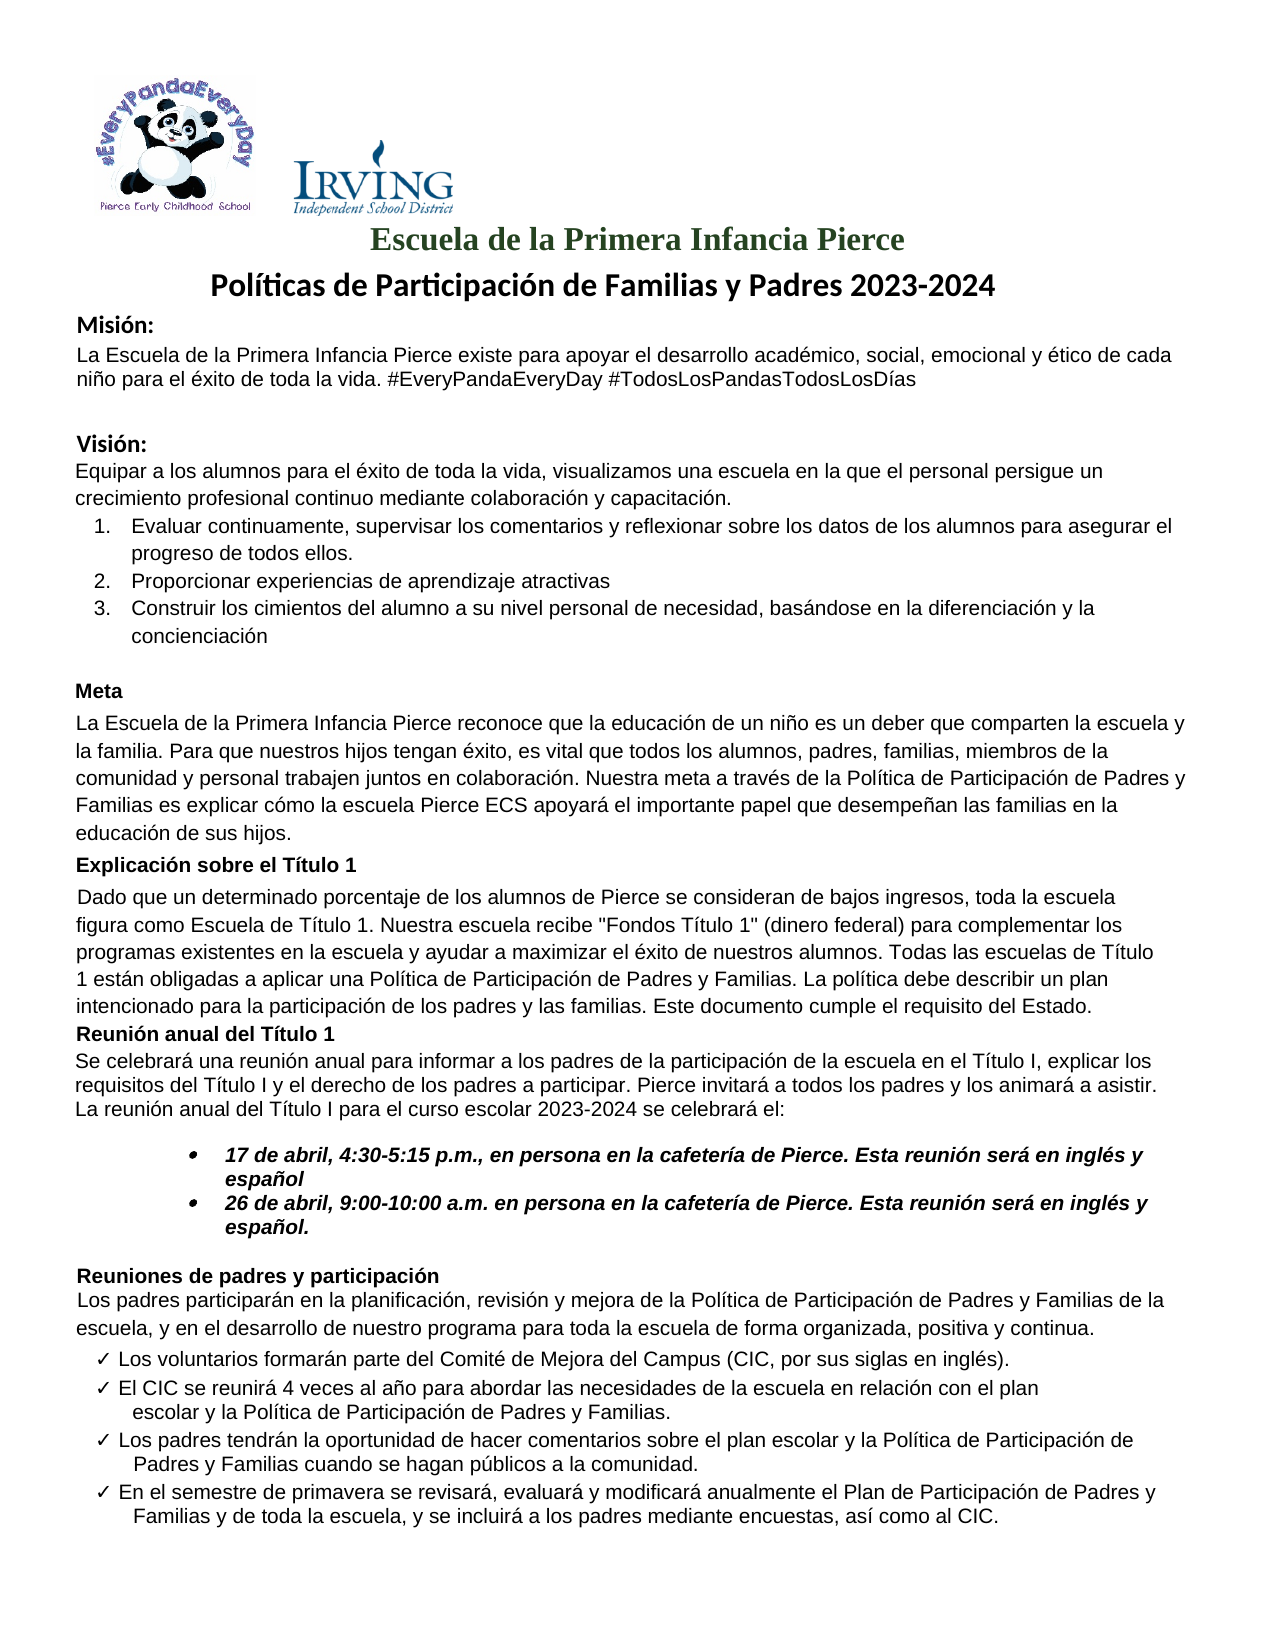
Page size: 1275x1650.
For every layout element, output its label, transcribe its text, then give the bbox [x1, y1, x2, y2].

text La Escuela de la Primera Infancia Pierce reconoce que la educación de un niño es un deber que comparten la escuela y la familia. Para que nuestros hijos tengan éxito, es vital que todos los alumnos, padres, familias, miembros de la comunidad y personal trabajen juntos en colaboración. Nuestra meta a través de la Política de Participación de Padres y Familias es explicar cómo la escuela Pierce ECS apoyará el importante papel que desempeñan las familias en la educación de sus hijos. [75, 711, 1199, 844]
text Se celebrará una reunión anual para informar a los padres de la participación de la escuela en el Título I, explicar los requisitos del Título I y el derecho de los padres a participar. Pierce invitará a todos los padres y los animará a asistir. [75, 1049, 1200, 1097]
text La reunión anual del Título I para el curso escolar 2023-2024 se celebrará el: [75, 1097, 1200, 1121]
text ✓ El CIC se reunirá 4 veces al año para abordar las necesidades de la escuela en relación con el plan escolar y la Política de Participación de Padres y Familias. [95, 1373, 1089, 1424]
text Meta [75, 679, 1200, 703]
list 26 de abril, 9:00-10:00 a.m. en persona en la cafetería de Pierce. Esta reunión será en inglés y español. [187, 1191, 1200, 1239]
list 17 de abril, 4:30-5:15 p.m., en persona en la cafetería de Pierce. Esta reunión será en inglés y español [187, 1143, 1200, 1191]
subtitle Escuela de la Primera Infancia Pierce [75, 219, 1200, 258]
text Explicación sobre el Título 1 [75, 853, 1199, 877]
list Proporcionar experiencias de aprendizaje atractivas [94, 569, 1200, 593]
text Dado que un determinado porcentaje de los alumnos de Pierce se consideran de bajos ingresos, toda la escuela figura como Escuela de Título 1. Nuestra escuela recibe "Fondos Título 1" (dinero federal) para complementar los programas existentes en la escuela y ayudar a maximizar el éxito de nuestros alumnos. Todas las escuelas de Título 1 están obligadas a aplicar una Política de Participación de Padres y Familias. La política debe describir un plan intencionado para la participación de los padres y las familias. Este documento cumple el requisito del Estado. Reunión anual del Título 1 [76, 885, 1161, 1046]
text Políticas de Participación de Familias y Padres 2023-2024 [78, 263, 1129, 304]
text ✓ En el semestre de primavera se revisará, evaluará y modificará anualmente el Plan de Participación de Padres y Familias y de toda la escuela, y se incluirá a los padres mediante encuestas, así como al CIC. [95, 1477, 1191, 1528]
text Visión: [76, 428, 1200, 459]
text ✓ Los padres tendrán la oportunidad de hacer comentarios sobre el plan escolar y la Política de Participación de Padres y Familias cuando se hagan públicos a la comunidad. [95, 1425, 1191, 1476]
text Reuniones de padres y participación [76, 1264, 1200, 1288]
text ✓ Los voluntarios formarán parte del Comité de Mejora del Campus (CIC, por sus siglas en inglés). [95, 1344, 1100, 1372]
text La Escuela de la Primera Infancia Pierce existe para apoyar el desarrollo académico, social, emocional y ético de cada niño para el éxito de toda la vida. #EveryPandaEveryDay #TodosLosPandasTodosLosDías [76, 343, 1200, 391]
list Construir los cimientos del alumno a su nivel personal de necesidad, basándose en la diferenciación y la concienciación [94, 596, 1200, 648]
text Misión: [76, 309, 1200, 340]
text Equipar a los alumnos para el éxito de toda la vida, visualizamos una escuela en la que el personal persigue un crecimiento profesional continuo mediante colaboración y capacitación. [75, 459, 1200, 510]
text Los padres participarán en la planificación, revisión y mejora de la Política de Participación de Padres y Familias de la escuela, y en el desarrollo de nuestro programa para toda la escuela de forma organizada, positiva y continua. [76, 1288, 1182, 1339]
list Evaluar continuamente, supervisar los comentarios y reflexionar sobre los datos de los alumnos para asegurar el progreso de todos ellos. [94, 514, 1200, 565]
